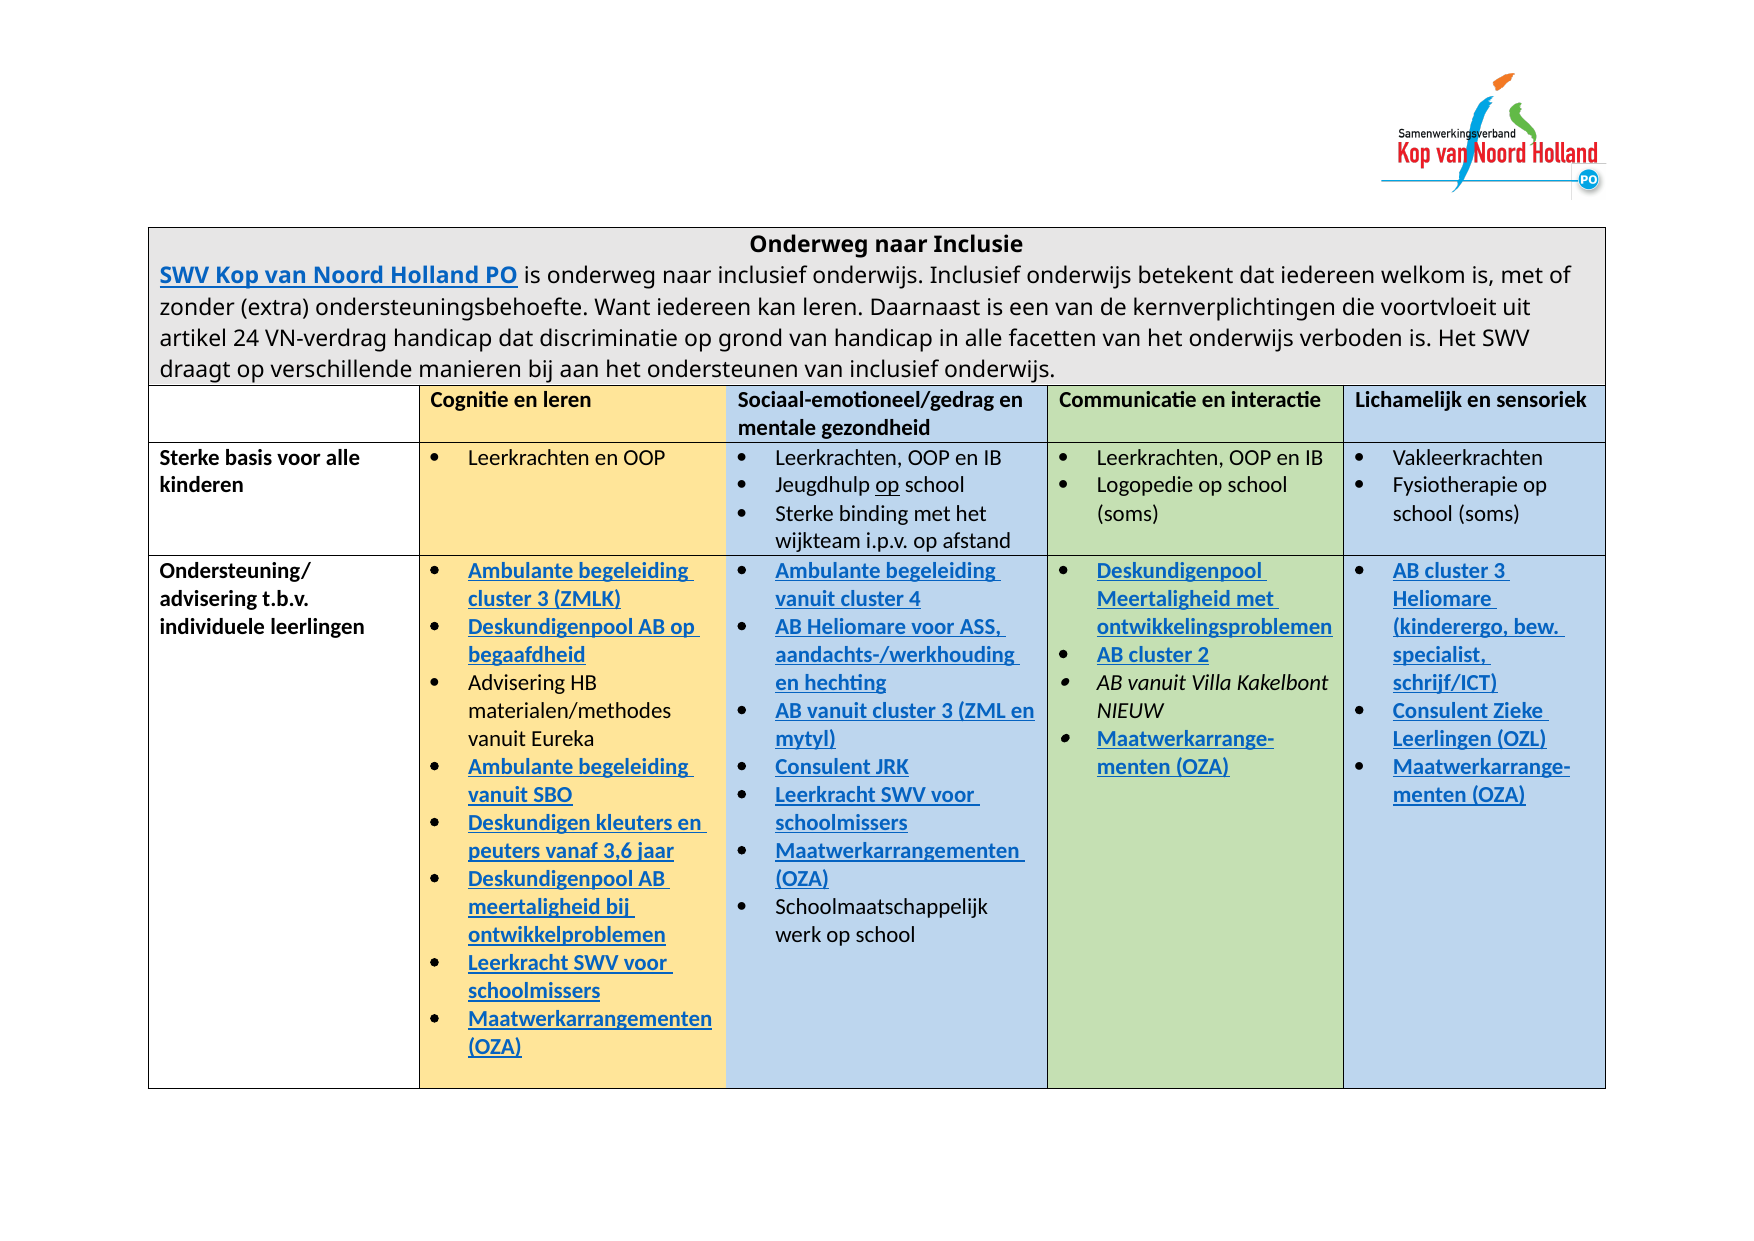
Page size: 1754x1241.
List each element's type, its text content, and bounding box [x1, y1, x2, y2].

table_cell Lichamelijk en sensoriek [1344, 386, 1605, 442]
table_cell Vakleerkrachten Fysiotherapie op school (soms) [1344, 443, 1605, 555]
table_cell Ambulante begeleiding vanuit cluster 4 AB Heliomare voor ASS, aandachts-/werkhouding en hechting AB vanuit cluster 3 (ZML en mytyl) Consulent JRK Leerkracht SWV voor schoolmissers Maatwerkarrangementen (OZA) Schoolmaatschappelijk werk op school [726, 556, 1047, 1088]
table_header Onderweg naar Inclusie SWV Kop van Noord Holland PO is onderweg naar inclusief onderwijs. Inclusief onderwijs betekent dat iedereen welkom is, met of zonder (extra) ondersteuningsbehoefte. Want iedereen kan leren. Daarnaast is een van de kernverplichtingen die voortvloeit uit artikel 24 VN-verdrag handicap dat discriminatie op grond van handicap in alle facetten van het onderwijs verboden is. Het SWV draagt op verschillende manieren bij aan het ondersteunen van inclusief onderwijs. [149, 228, 1605, 384]
table_cell Sociaal-emotioneel/gedrag en mentale gezondheid [726, 386, 1047, 442]
table_cell Deskundigenpool Meertaligheid met ontwikkelingsproblemen AB cluster 2 AB vanuit Villa Kakelbont NIEUW Maatwerkarrange-menten (OZA) [1048, 556, 1343, 1088]
table_cell Ambulante begeleiding cluster 3 (ZMLK) Deskundigenpool AB op begaafdheid Advisering HB materialen/methodes vanuit Eureka Ambulante begeleiding vanuit SBO Deskundigen kleuters en peuters vanaf 3,6 jaar Deskundigenpool AB meertaligheid bij ontwikkelproblemen Leerkracht SWV voor schoolmissers Maatwerkarrangementen (OZA) [420, 556, 726, 1088]
table_cell Leerkrachten, OOP en IB Jeugdhulp op school Sterke binding met het wijkteam i.p.v. op afstand [726, 443, 1047, 555]
table_cell Leerkrachten, OOP en IB Logopedie op school (soms) [1048, 443, 1343, 555]
table_cell [149, 386, 419, 442]
table_cell Ondersteuning/advisering t.b.v. individuele leerlingen [149, 556, 419, 1088]
table_cell Cognitie en leren [420, 386, 726, 442]
table_cell AB cluster 3 Heliomare (kinderergo, bew. specialist, schrijf/ICT) Consulent Zieke Leerlingen (OZL) Maatwerkarrange-menten (OZA) [1344, 556, 1605, 1088]
table_cell Leerkrachten en OOP [420, 443, 726, 555]
table_cell Sterke basis voor alle kinderen [149, 443, 419, 555]
table_cell Communicatie en interactie [1048, 386, 1343, 442]
